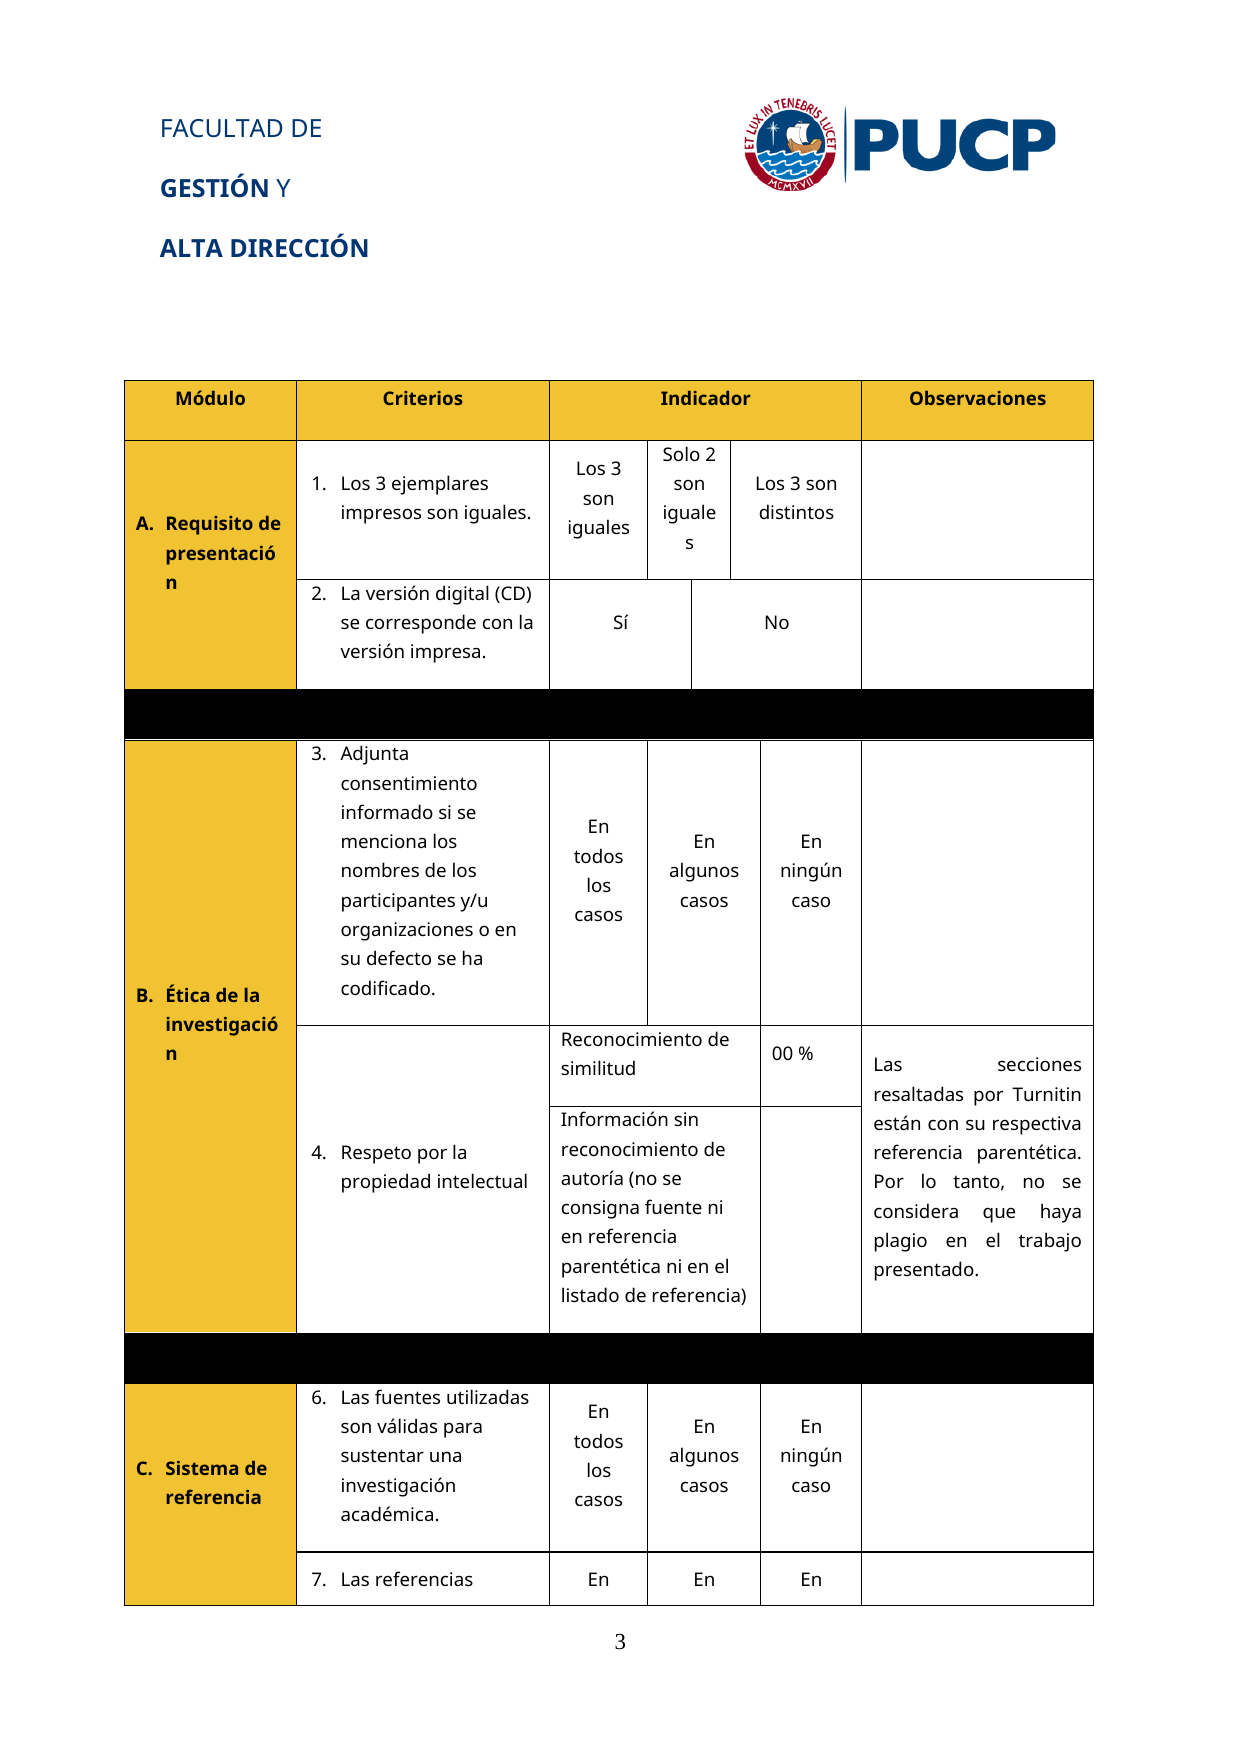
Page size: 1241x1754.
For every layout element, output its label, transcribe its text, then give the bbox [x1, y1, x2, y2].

table_cell [862, 580, 1093, 689]
table_cell Los 3 son iguales [550, 441, 647, 579]
table_header Observaciones [862, 381, 1093, 440]
table_cell [862, 741, 1093, 1025]
table_cell Ética de la investigación [125, 741, 296, 1332]
table_cell Reconocimiento de similitud [550, 1026, 760, 1106]
table_cell [761, 1107, 861, 1332]
table_cell En ningún caso [761, 1553, 861, 1605]
table_cell Los 3 ejemplares impresos son iguales. [297, 441, 549, 579]
table_cell En algunos casos [648, 741, 760, 1025]
table_cell [125, 1334, 861, 1383]
table_cell Solo 2 son iguales [648, 441, 730, 579]
table_cell En ningún caso [761, 1384, 861, 1551]
table_cell Información sin reconocimiento de autoría (no se consigna fuente ni en referencia parentética ni en el listado de referencia) [550, 1107, 760, 1332]
table_cell Las secciones resaltadas por Turnitin están con su respectiva referencia parentética. Por lo tanto, no se considera que haya plagio en el trabajo presentado. [862, 1026, 1093, 1332]
table_cell [125, 690, 1093, 739]
table_cell La versión digital (CD) se corresponde con la versión impresa. [297, 580, 549, 689]
table_cell [862, 1384, 1093, 1551]
table_header Módulo [125, 381, 296, 440]
table_cell Requisito de presentación [125, 441, 296, 689]
table_header Indicador [550, 381, 861, 440]
table_cell Adjunta consentimiento informado si se menciona los nombres de los participantes y/u organizaciones o en su defecto se ha codificado. [297, 741, 549, 1025]
table_cell Sistema de referencia [125, 1384, 296, 1605]
table_cell Los 3 son distintos [731, 441, 861, 579]
table_cell En todos los casos [550, 1553, 647, 1605]
table_cell [862, 1334, 1093, 1383]
table_cell Respeto por la propiedad intelectual [297, 1026, 549, 1332]
table_cell Las fuentes utilizadas son válidas para sustentar una investigación académica. [297, 1384, 549, 1551]
table_cell 00 % [761, 1026, 861, 1106]
table_header Criterios [297, 381, 549, 440]
table_cell Sí [550, 580, 691, 689]
table_cell [862, 1553, 1093, 1605]
picture [744, 98, 1056, 191]
table_cell [862, 441, 1093, 579]
table_cell En ningún caso [761, 741, 861, 1025]
table_cell En todos los casos [550, 1384, 647, 1551]
table_cell En todos los casos [550, 741, 647, 1025]
table_cell Las referencias parentéticas y el listado de referencias cumplen con el formato APA. [297, 1553, 549, 1605]
table_cell En algunos casos [648, 1384, 760, 1551]
table_cell No [692, 580, 861, 689]
table_cell En algunos casos [648, 1553, 760, 1605]
